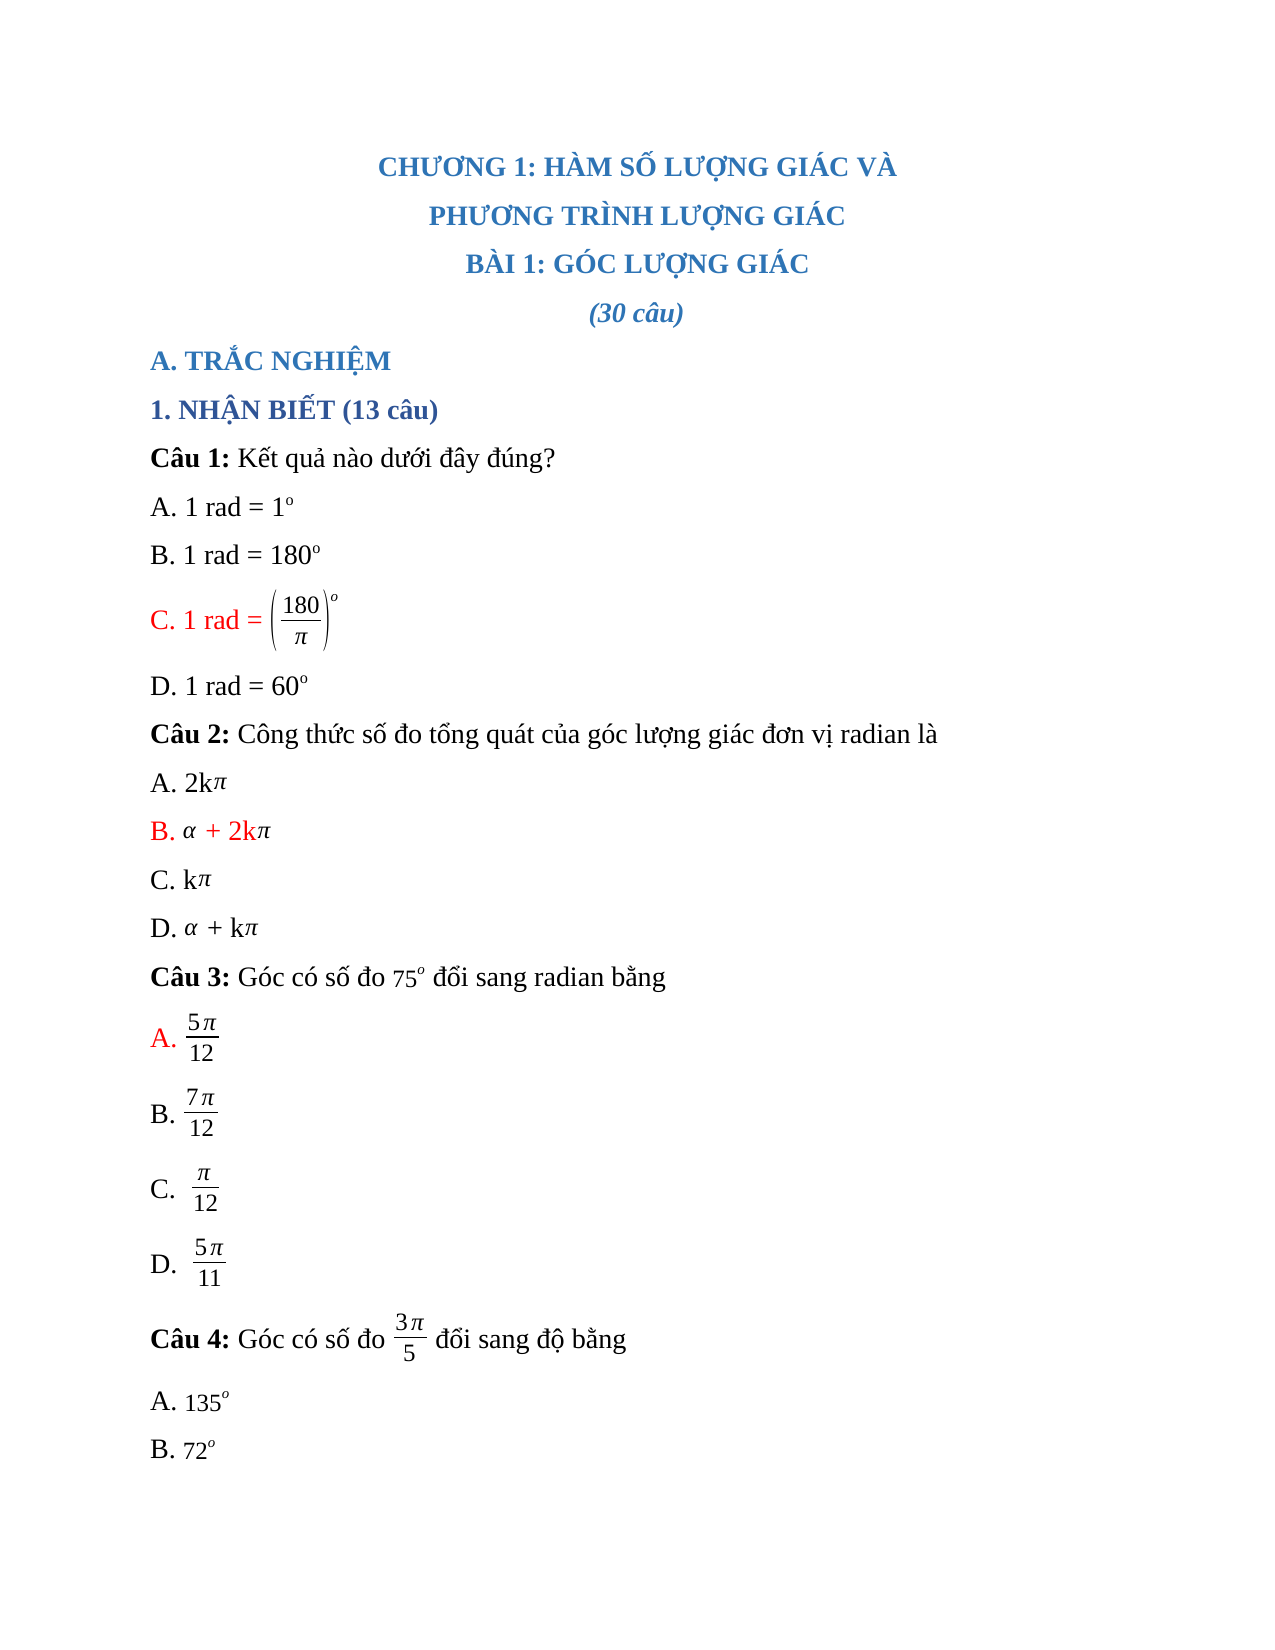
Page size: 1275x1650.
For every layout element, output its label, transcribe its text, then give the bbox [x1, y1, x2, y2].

text B. + 2k [150, 814, 1125, 847]
subtitle PHƯƠNG TRÌNH LƯỢNG GIÁC [150, 198, 1125, 231]
subtitle BÀI 1: GÓC LƯỢNG GIÁC [150, 247, 1125, 279]
subtitle (30 câu) [150, 296, 1125, 328]
text B. 1 rad = 180o [150, 538, 1125, 571]
text Câu 4: Góc có số đo đổi sang độ bằng [150, 1309, 1125, 1368]
text D. [150, 1234, 1125, 1293]
text C. 1 rad = [150, 587, 1125, 652]
text D. 1 rad = 60o [150, 668, 1125, 701]
text B. [150, 1083, 1125, 1142]
text A. 1 rad = 1o [150, 490, 1125, 522]
text Câu 1: Kết quả nào dưới đây đúng? [150, 441, 1125, 474]
text D. + k [150, 911, 1125, 944]
text Câu 2: Công thức số đo tổng quát của góc lượng giác đơn vị radian là [150, 717, 1125, 749]
text A. [150, 1384, 1125, 1416]
text C. k [150, 863, 1125, 895]
text C. [150, 1158, 1125, 1217]
subtitle CHƯƠNG 1: HÀM SỐ LƯỢNG GIÁC VÀ [150, 150, 1125, 182]
text B. [150, 1432, 1125, 1465]
subtitle A. TRẮC NGHIỆM [150, 344, 1125, 377]
text A. 2k [150, 766, 1125, 798]
text A. [150, 1008, 1125, 1067]
subtitle 1. NHẬN BIẾT (13 câu) [150, 393, 1125, 425]
text Câu 3: Góc có số đo đổi sang radian bằng [150, 960, 1125, 992]
